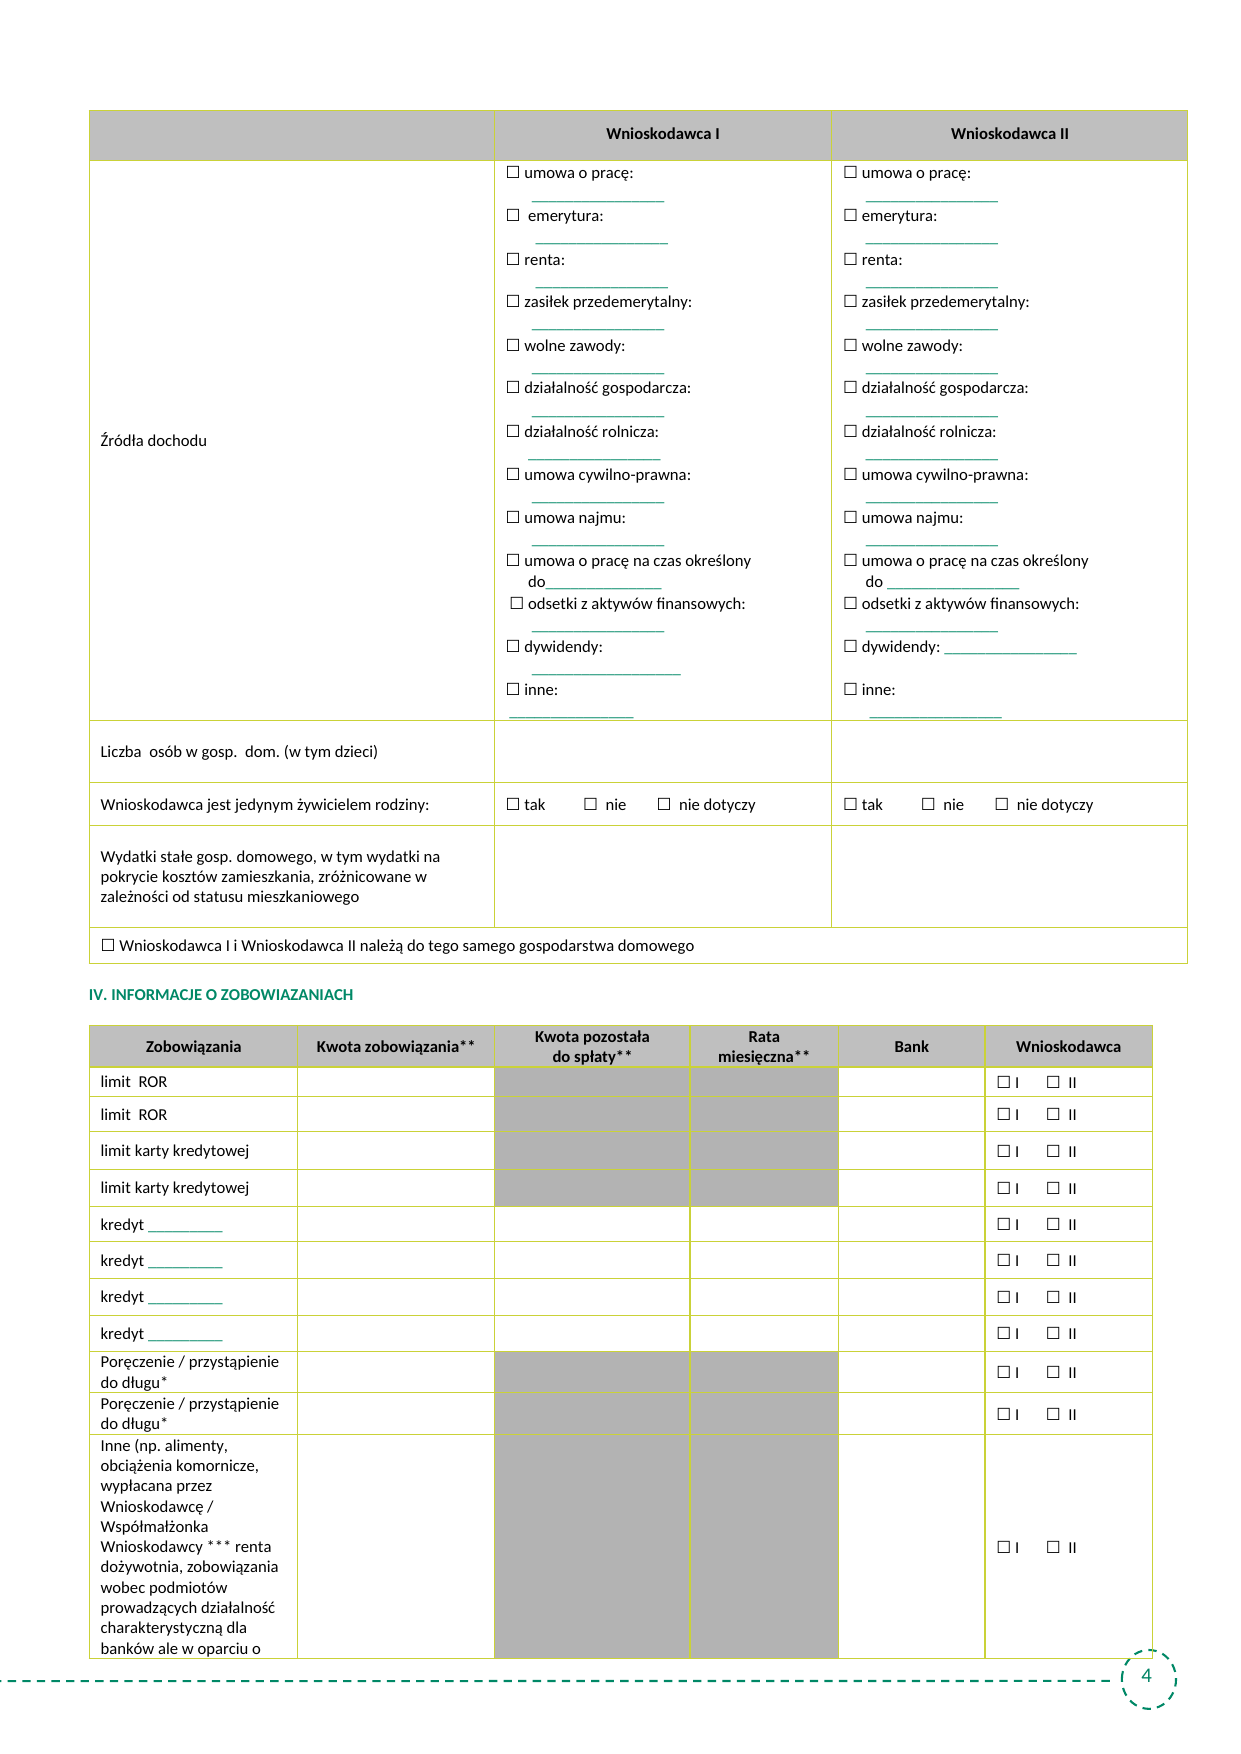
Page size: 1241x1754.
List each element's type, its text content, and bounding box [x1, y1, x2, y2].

table_cell [691, 1435, 838, 1658]
table_cell [839, 1068, 984, 1096]
table_cell [495, 1242, 689, 1278]
table_cell umowa o pracę: ________________ emerytura: ________________ renta: ________________ zasiłek przedemerytalny: ________________ wolne zawody: ________________ działalność gospodarcza: ________________ działalność rolnicza: ________________ umowa cywilno-prawna: ________________ umowa najmu: ________________ umowa o pracę na czas określony do______________ odsetki z aktywów finansowych: ________________ dywidendy: __________________ inne: _______________ [495, 161, 831, 720]
table_cell [839, 1170, 984, 1206]
table_cell [691, 1068, 838, 1096]
table_cell [839, 1097, 984, 1131]
table_cell [298, 1207, 494, 1241]
table_header Wnioskodawca I [495, 111, 831, 160]
table_cell [495, 1207, 689, 1241]
table_cell Poręczenie / przystąpienie do długu* [90, 1352, 297, 1392]
table_cell limit ROR [90, 1068, 297, 1096]
table_cell [495, 1068, 689, 1096]
table_cell [839, 1207, 984, 1241]
table_cell Wnioskodawca I i Wnioskodawca II należą do tego samego gospodarstwa domowego [90, 928, 1187, 963]
table_cell [298, 1068, 494, 1096]
table_cell Liczba osób w gosp. dom. (w tym dzieci) [90, 721, 494, 782]
table_cell [495, 1393, 689, 1434]
table_cell [691, 1097, 838, 1131]
table_cell Wnioskodawca jest jedynym żywicielem rodziny: [90, 783, 494, 824]
table_cell [839, 1242, 984, 1278]
table_cell limit ROR [90, 1097, 297, 1131]
table_cell kredyt _________ [90, 1316, 297, 1351]
table_cell [298, 1316, 494, 1351]
table_cell kredyt _________ [90, 1242, 297, 1278]
table_cell [839, 1132, 984, 1169]
table_cell [839, 1316, 984, 1351]
table_cell I II [986, 1068, 1152, 1096]
table_cell [298, 1393, 494, 1434]
table_cell [298, 1435, 494, 1658]
table_cell [298, 1132, 494, 1169]
table_cell [495, 1279, 689, 1315]
table_cell [839, 1352, 984, 1392]
table_cell [691, 1393, 838, 1434]
table_cell I II [986, 1242, 1152, 1278]
table_cell [298, 1170, 494, 1206]
table_cell tak nie nie dotyczy [495, 783, 831, 824]
table_cell [832, 826, 1187, 927]
table_cell [298, 1242, 494, 1278]
table_cell I II [986, 1207, 1152, 1241]
table_cell [839, 1435, 984, 1658]
table_header [90, 111, 494, 160]
table_cell [298, 1352, 494, 1392]
table_cell [691, 1132, 838, 1169]
table_cell I II [986, 1097, 1152, 1131]
table_header Bank [839, 1026, 984, 1066]
table_cell I II [986, 1352, 1152, 1392]
table_cell [839, 1279, 984, 1315]
table_cell umowa o pracę: ________________ emerytura: ________________ renta: ________________ zasiłek przedemerytalny: ________________ wolne zawody: ________________ działalność gospodarcza: ________________ działalność rolnicza: ________________ umowa cywilno-prawna: ________________ umowa najmu: ________________ umowa o pracę na czas określony do ________________ odsetki z aktywów finansowych: ________________ dywidendy: ________________ inne: ________________ [832, 161, 1187, 720]
table_cell [691, 1242, 838, 1278]
table_header Kwota pozostała do spłaty** [495, 1026, 689, 1066]
table_cell [495, 1132, 689, 1169]
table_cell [90, 1435, 297, 1658]
table_cell [839, 1393, 984, 1434]
table_cell [298, 1279, 494, 1315]
table_cell [691, 1279, 838, 1315]
table_cell I II [986, 1316, 1152, 1351]
table_cell [691, 1207, 838, 1241]
table_cell I II [986, 1279, 1152, 1315]
table_header Zobowiązania [90, 1026, 297, 1066]
table_cell I II [986, 1393, 1152, 1434]
table_cell [495, 826, 831, 927]
table_cell [691, 1316, 838, 1351]
table_cell limit karty kredytowej [90, 1170, 297, 1206]
table_cell [832, 721, 1187, 782]
table_cell [495, 1170, 689, 1206]
table_cell Źródła dochodu [90, 161, 494, 720]
table_cell kredyt _________ [90, 1207, 297, 1241]
table_cell [298, 1097, 494, 1131]
text IV. INFORMACJE O ZOBOWIAZANIACH [89, 984, 1152, 1004]
table_cell [495, 1435, 689, 1658]
table_cell [691, 1170, 838, 1206]
table_cell limit karty kredytowej [90, 1132, 297, 1169]
table_header Rata miesięczna** [691, 1026, 838, 1066]
table_header Wnioskodawca II [832, 111, 1187, 160]
table_cell [495, 1352, 689, 1392]
table_cell [495, 721, 831, 782]
table_cell I II [986, 1435, 1152, 1658]
table_cell kredyt _________ [90, 1279, 297, 1315]
table_cell I II [986, 1170, 1152, 1206]
table_cell [495, 1097, 689, 1131]
table_cell I II [986, 1132, 1152, 1169]
table_header Kwota zobowiązania** [298, 1026, 494, 1066]
table_cell Poręczenie / przystąpienie do długu* [90, 1393, 297, 1434]
table_cell [691, 1352, 838, 1392]
table_cell [495, 1316, 689, 1351]
table_cell tak nie nie dotyczy [832, 783, 1187, 824]
table_cell Wydatki stałe gosp. domowego, w tym wydatki na pokrycie kosztów zamieszkania, zróżnicowane w zależności od statusu mieszkaniowego [90, 826, 494, 927]
table_header Wnioskodawca [986, 1026, 1152, 1066]
